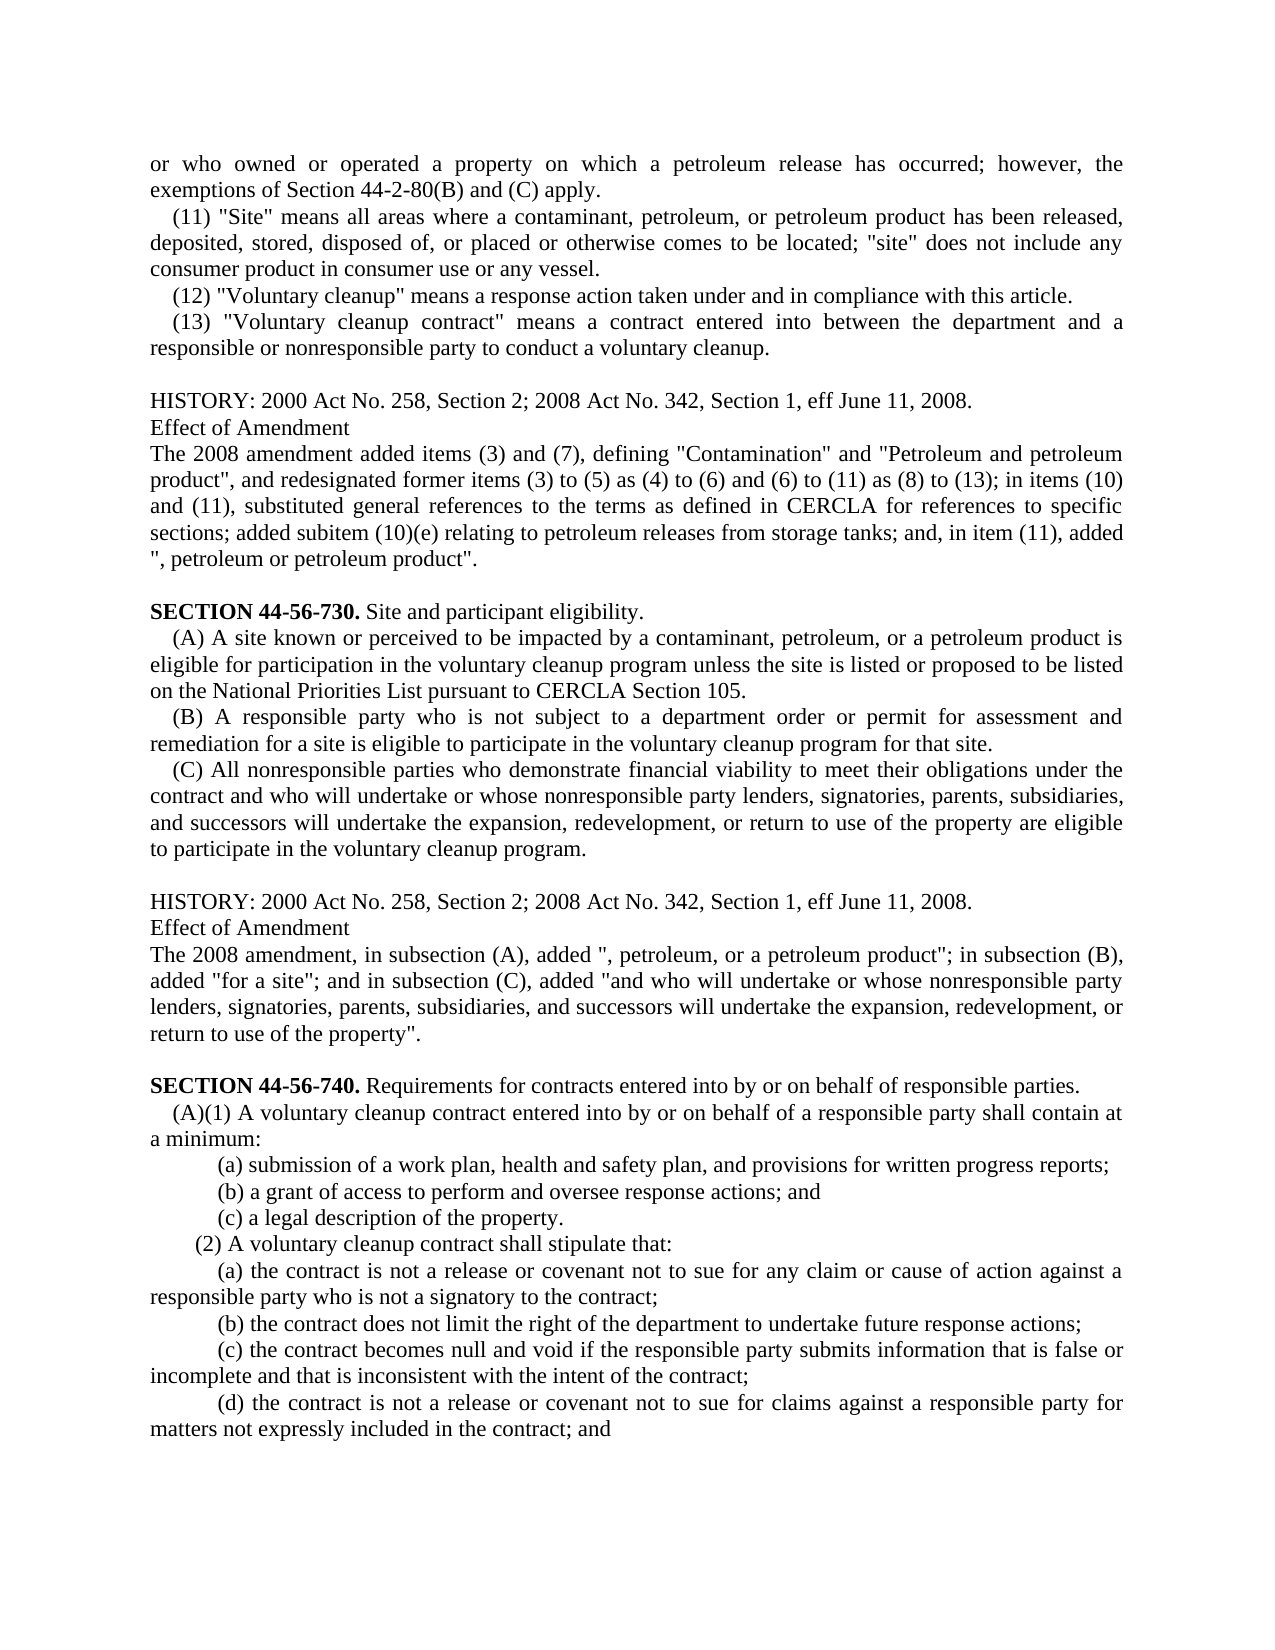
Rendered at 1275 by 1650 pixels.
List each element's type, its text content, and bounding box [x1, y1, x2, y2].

text (c) the contract becomes null and void if the responsible party submits information that is false or incomplete and that is inconsistent with the intent of the contract; [150, 1336, 1125, 1389]
text Effect of Amendment [150, 914, 1125, 941]
text (b) a grant of access to perform and oversee response actions; and [150, 1178, 1125, 1204]
text SECTION 44-56-730. Site and participant eligibility. [150, 598, 1125, 624]
text HISTORY: 2000 Act No. 258, Section 2; 2008 Act No. 342, Section 1, eff June 11, 2008. [150, 888, 1125, 914]
text (12) "Voluntary cleanup" means a response action taken under and in compliance with this article. [150, 282, 1125, 308]
text (C) All nonresponsible parties who demonstrate financial viability to meet their obligations under the contract and who will undertake or whose nonresponsible party lenders, signatories, parents, subsidiaries, and successors will undertake the expansion, redevelopment, or return to use of the property are eligible to participate in the voluntary cleanup program. [150, 756, 1125, 862]
text SECTION 44-56-740. Requirements for contracts entered into by or on behalf of responsible parties. [150, 1072, 1125, 1099]
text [150, 150, 1125, 203]
text HISTORY: 2000 Act No. 258, Section 2; 2008 Act No. 342, Section 1, eff June 11, 2008. [150, 387, 1125, 413]
text (a) submission of a work plan, health and safety plan, and provisions for written progress reports; [150, 1151, 1125, 1178]
text Effect of Amendment [150, 413, 1125, 440]
text (2) A voluntary cleanup contract shall stipulate that: [150, 1231, 1125, 1257]
text The 2008 amendment added items (3) and (7), defining "Contamination" and "Petroleum and petroleum product", and redesignated former items (3) to (5) as (4) to (6) and (6) to (11) as (8) to (13); in items (10) and (11), substituted general references to the terms as defined in CERCLA for references to specific sections; added subitem (10)(e) relating to petroleum releases from storage tanks; and, in item (11), added ", petroleum or petroleum product". [150, 440, 1125, 572]
text (b) the contract does not limit the right of the department to undertake future response actions; [150, 1309, 1125, 1336]
text (A) A site known or perceived to be impacted by a contaminant, petroleum, or a petroleum product is eligible for participation in the voluntary cleanup program unless the site is listed or proposed to be listed on the National Priorities List pursuant to CERCLA Section 105. [150, 624, 1125, 703]
text The 2008 amendment, in subsection (A), added ", petroleum, or a petroleum product"; in subsection (B), added "for a site"; and in subsection (C), added "and who will undertake or whose nonresponsible party lenders, signatories, parents, subsidiaries, and successors will undertake the expansion, redevelopment, or return to use of the property". [150, 941, 1125, 1046]
text (11) "Site" means all areas where a contaminant, petroleum, or petroleum product has been released, deposited, stored, disposed of, or placed or otherwise comes to be located; "site" does not include any consumer product in consumer use or any vessel. [150, 203, 1125, 282]
text (d) the contract is not a release or covenant not to sue for claims against a responsible party for matters not expressly included in the contract; and [150, 1389, 1125, 1441]
text (A)(1) A voluntary cleanup contract entered into by or on behalf of a responsible party shall contain at a minimum: [150, 1099, 1125, 1151]
text (13) "Voluntary cleanup contract" means a contract entered into between the department and a responsible or nonresponsible party to conduct a voluntary cleanup. [150, 308, 1125, 361]
text (B) A responsible party who is not subject to a department order or permit for assessment and remediation for a site is eligible to participate in the voluntary cleanup program for that site. [150, 703, 1125, 756]
text (c) a legal description of the property. [150, 1204, 1125, 1231]
text (a) the contract is not a release or covenant not to sue for any claim or cause of action against a responsible party who is not a signatory to the contract; [150, 1257, 1125, 1309]
